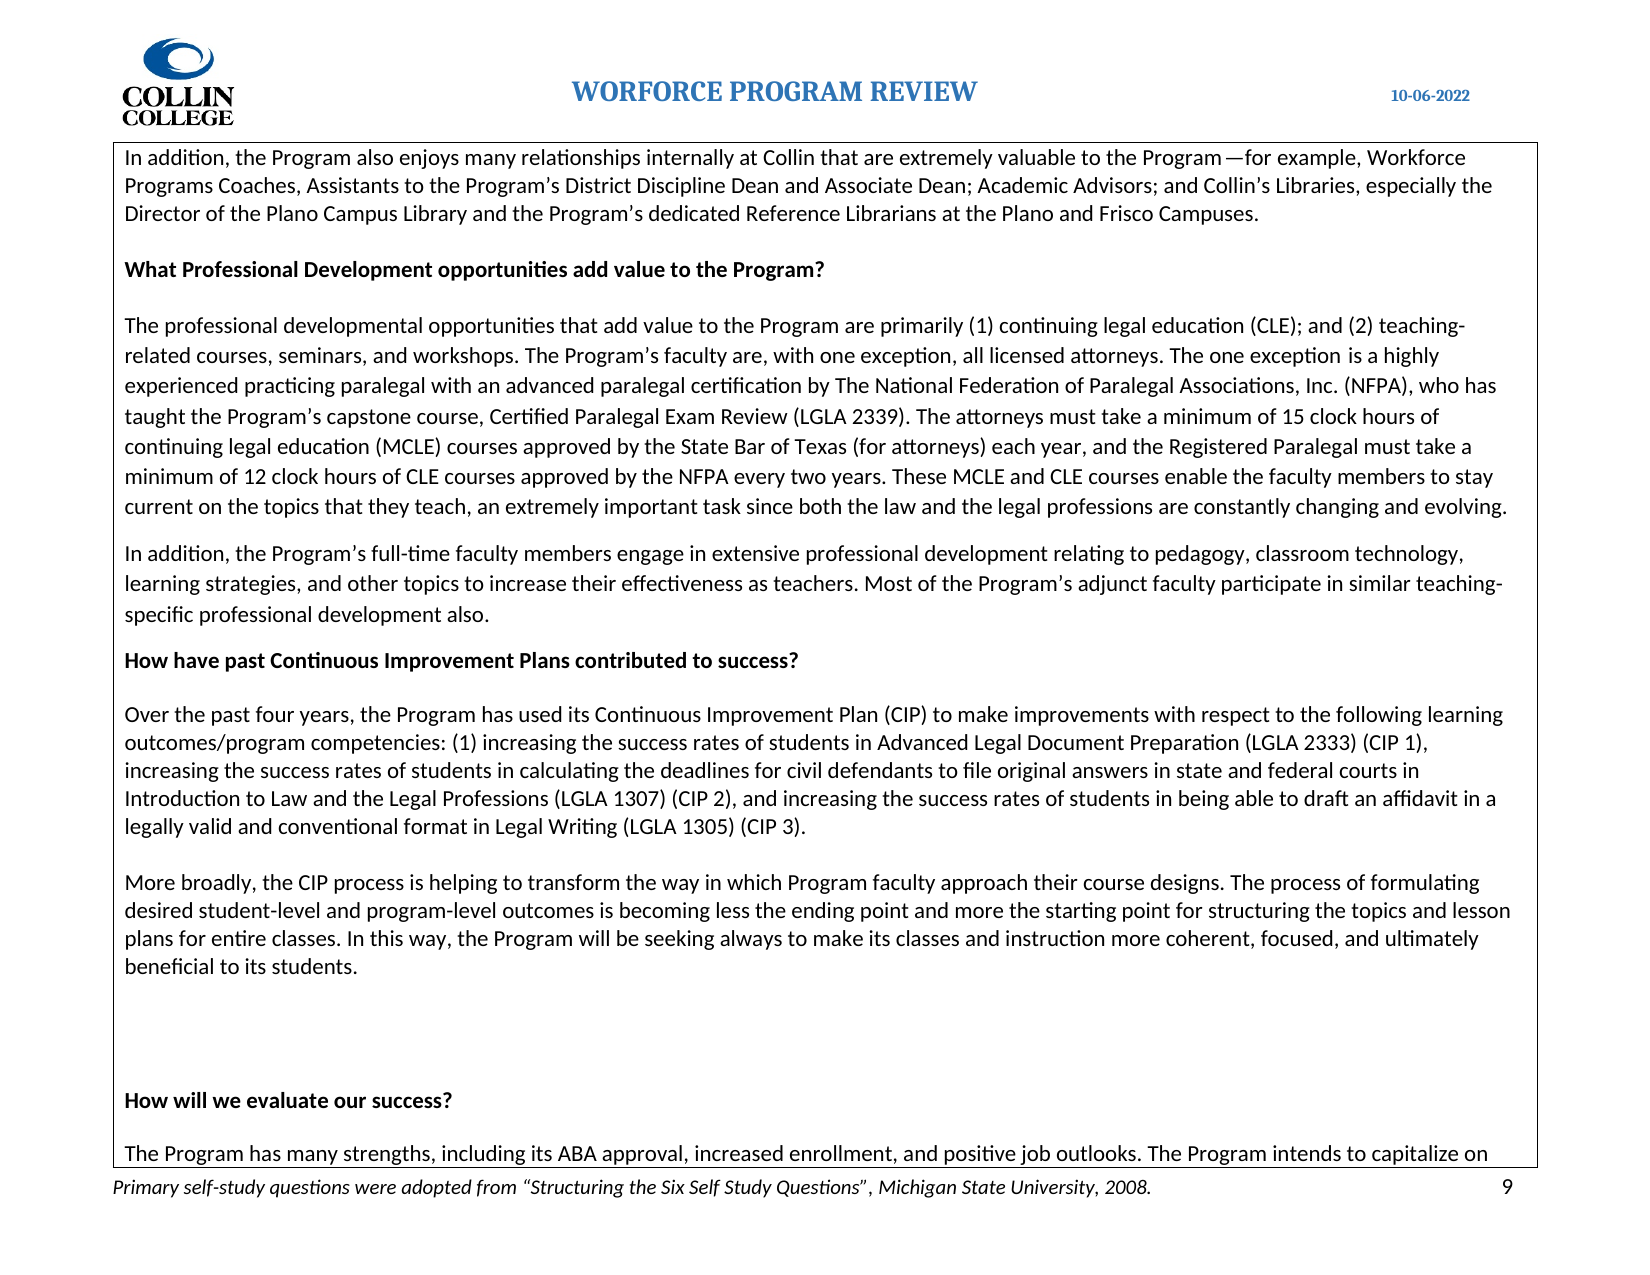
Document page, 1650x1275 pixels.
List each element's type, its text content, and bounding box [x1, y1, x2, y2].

picture [120, 34, 236, 128]
